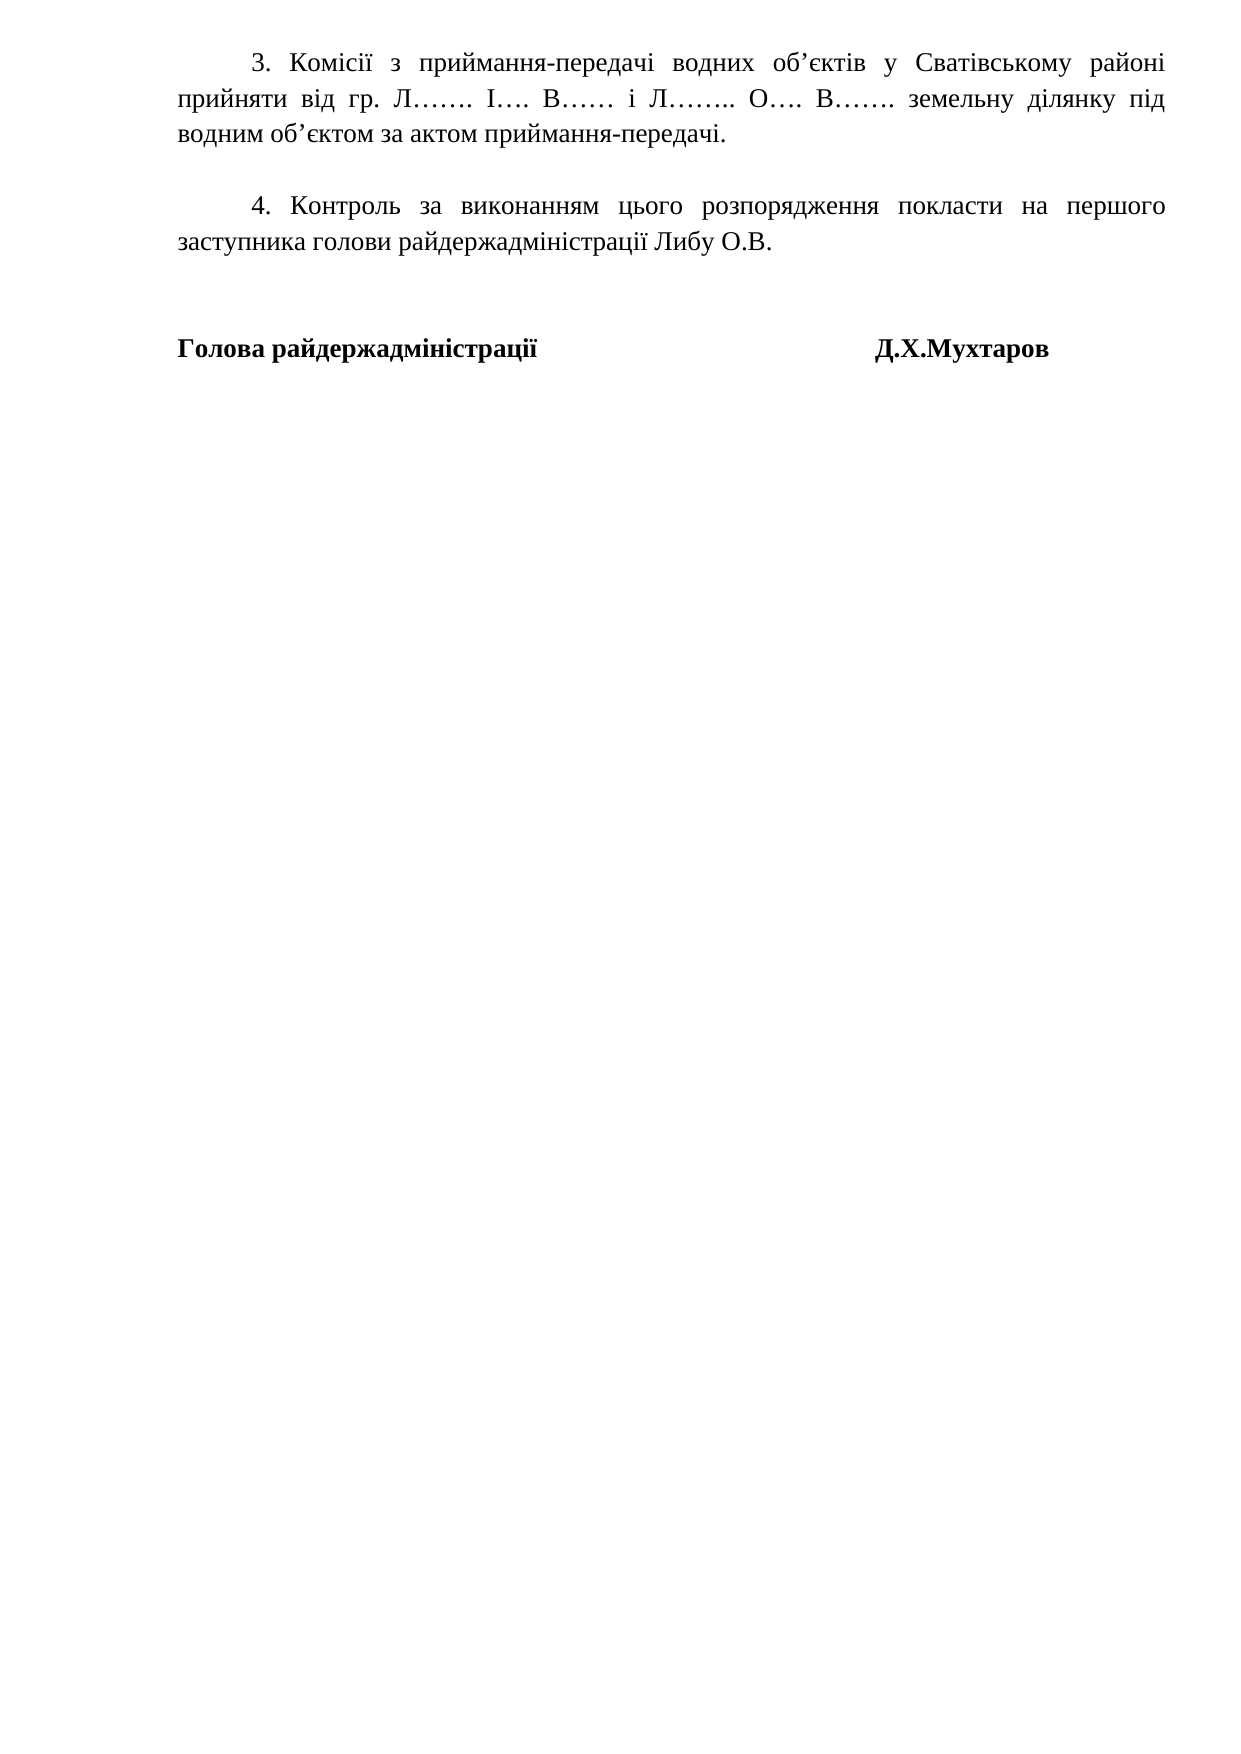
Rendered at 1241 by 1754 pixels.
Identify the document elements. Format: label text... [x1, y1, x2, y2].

list Голова райдержадміністрації Д.Х.Мухтаров [177, 332, 1167, 363]
text 4. Контроль за виконанням цього розпорядження покласти на першого заступника голови райдержадміністрації Либу О.В. [177, 189, 1167, 256]
text 3. Комісії з приймання-передачі водних об’єктів у Сватівському районі прийняти від гр. Л……. І…. В…… і Л…….. О…. В……. земельну ділянку під водним об’єктом за актом приймання-передачі. [177, 46, 1167, 148]
